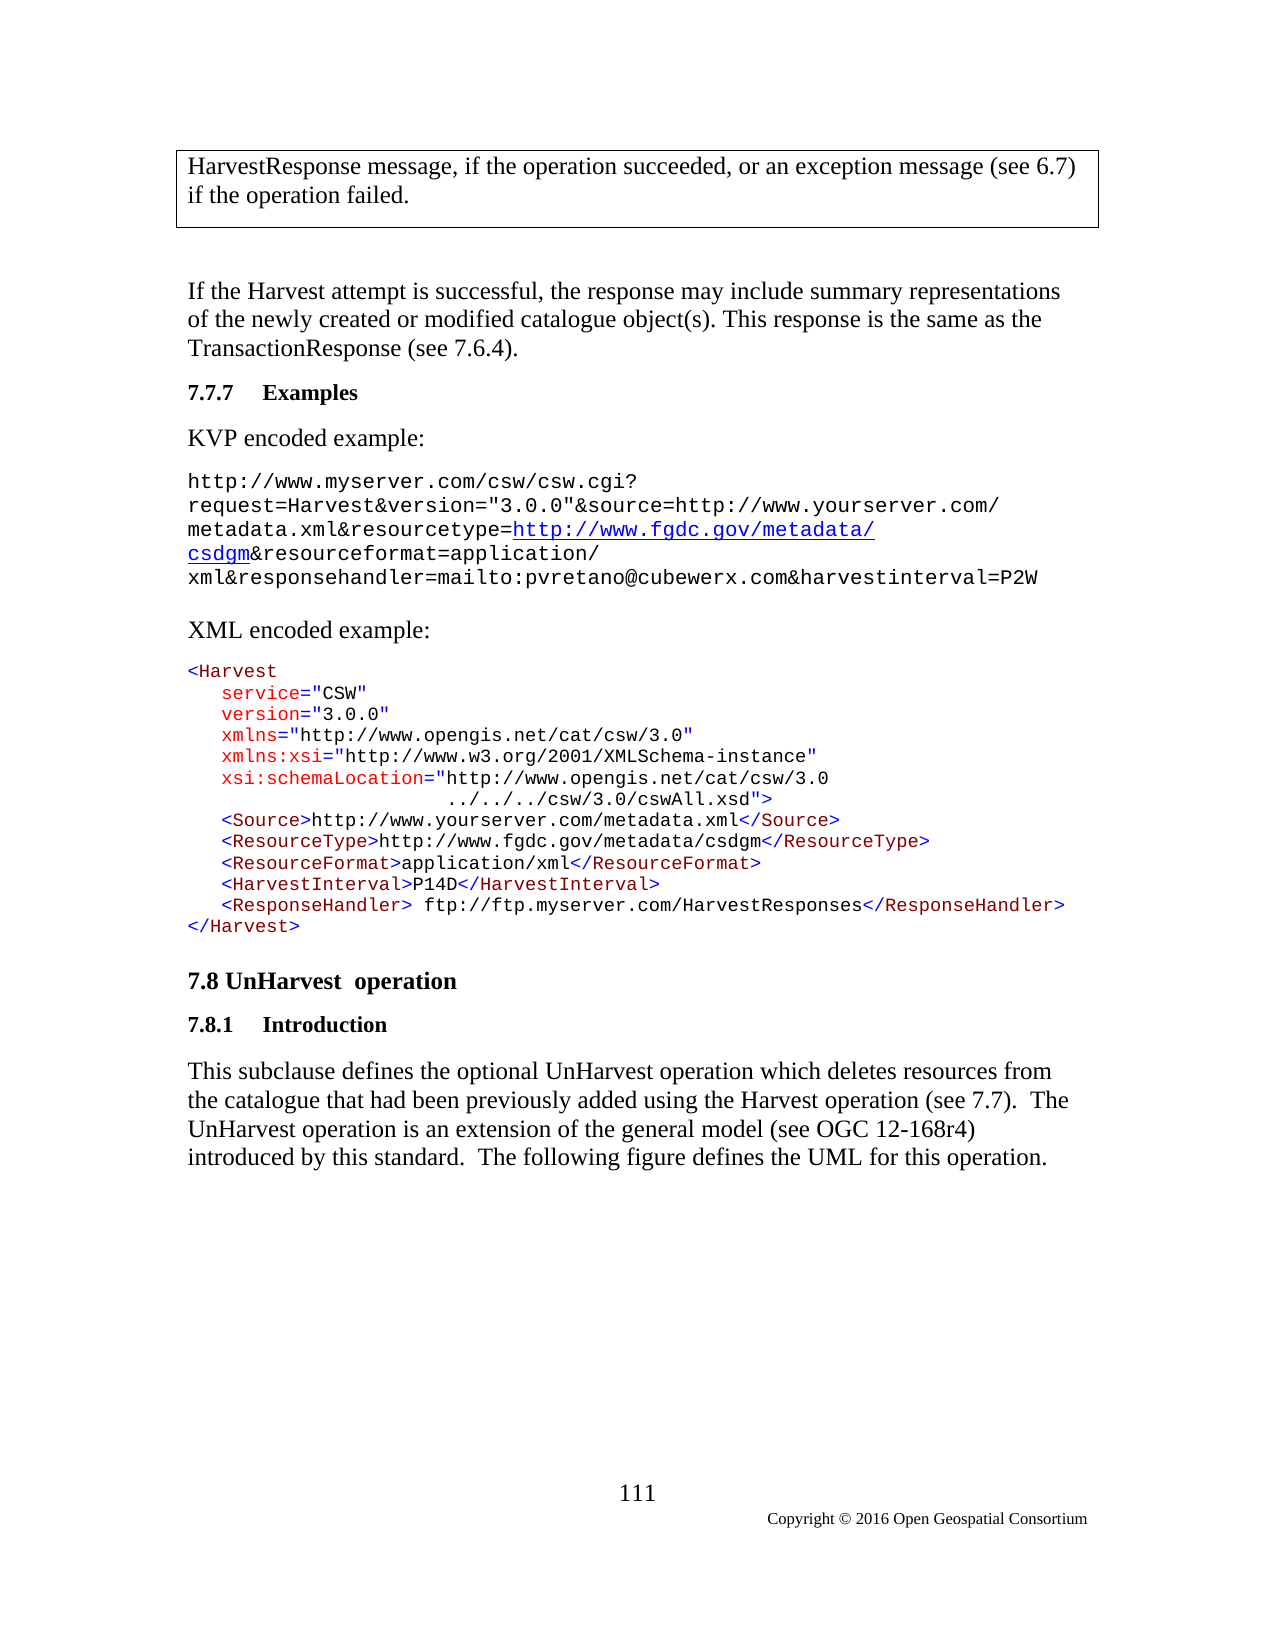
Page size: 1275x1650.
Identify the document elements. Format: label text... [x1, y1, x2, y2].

subtitle Introduction [187, 1013, 1087, 1037]
text <HarvestInterval>P14D</HarvestInterval> [187, 875, 1087, 896]
text service="CSW" [187, 683, 1087, 705]
text XML encoded example: [187, 615, 1087, 643]
text xmlns="http://www.opengis.net/cat/csw/3.0" [187, 726, 1087, 747]
text <Source>http://www.yourserver.com/metadata.xml</Source> [187, 811, 1087, 832]
text <ResponseHandler> ftp://ftp.myserver.com/HarvestResponses</ResponseHandler> [187, 896, 1087, 917]
text </Harvest> [187, 917, 1087, 938]
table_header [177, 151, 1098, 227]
text xsi:schemaLocation="http://www.opengis.net/cat/csw/3.0 [187, 768, 1087, 790]
text xmlns:xsi="http://www.w3.org/2001/XMLSchema-instance" [187, 747, 1087, 768]
text <ResourceType>http://www.fgdc.gov/metadata/csdgm</ResourceType> [187, 832, 1087, 853]
subtitle Examples [187, 381, 1087, 405]
subtitle UnHarvest operation [187, 969, 1087, 995]
text KVP encoded example: [187, 423, 1087, 452]
text ../../../csw/3.0/cswAll.xsd"> [187, 790, 1087, 811]
text <ResourceFormat>application/xml</ResourceFormat> [187, 853, 1087, 875]
text <Harvest [187, 662, 1087, 683]
text If the Harvest attempt is successful, the response may include summary representations of the newly created or modified catalogue object(s). This response is the same as the TransactionResponse (see 7.6.4). [187, 276, 1087, 362]
text This subclause defines the optional UnHarvest operation which deletes resources from the catalogue that had been previously added using the Harvest operation (see 7.7). The UnHarvest operation is an extension of the general model (see OGC 12-168r4) introduced by this standard. The following figure defines the UML for this operation. [187, 1056, 1087, 1171]
text version="3.0.0" [187, 705, 1087, 726]
text http://www.myserver.com/csw/csw.cgi?request=Harvest&version="3.0.0"&source=http://www.yourserver.com/metadata.xml&resourcetype=http://www.fgdc.gov/metadata/csdgm&resourceformat=application/xml&responsehandler=mailto:pvretano@cubewerx.com&harvestinterval=P2W [187, 471, 1087, 591]
